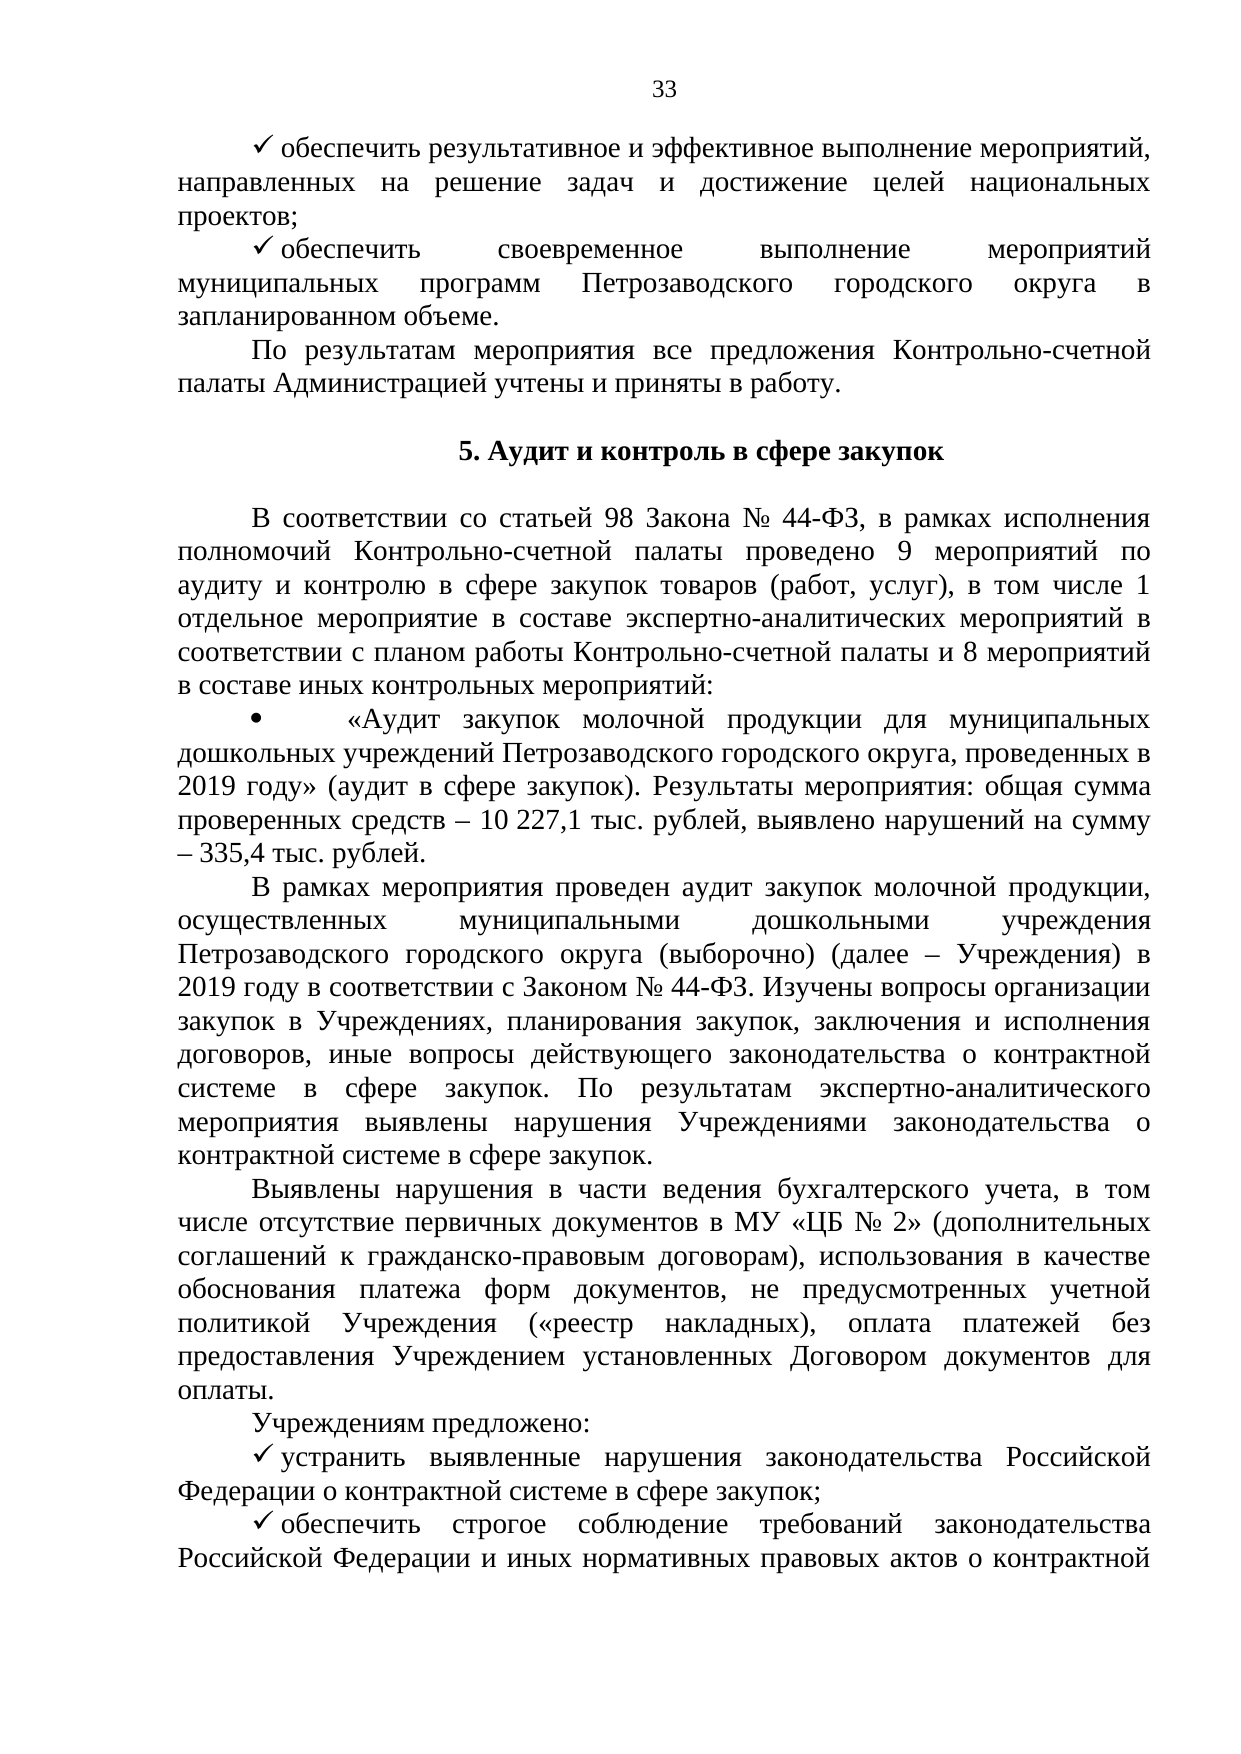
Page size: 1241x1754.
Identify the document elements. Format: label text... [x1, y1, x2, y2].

list устранить выявленные нарушения законодательства Российской Федерации о контрактной системе в сфере закупок; [177, 1439, 1152, 1506]
list обеспечить результативное и эффективное выполнение мероприятий, направленных на решение задач и достижение целей национальных проектов; [177, 131, 1152, 231]
text 5. Аудит и контроль в сфере закупок [177, 433, 1152, 466]
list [177, 1506, 1152, 1573]
text Учреждениям предложено: [177, 1406, 1152, 1439]
list «Аудит закупок молочной продукции для муниципальных дошкольных учреждений Петрозаводского городского округа, проведенных в 2019 году» (аудит в сфере закупок). Результаты мероприятия: общая сумма проверенных средств – 10 227,1 тыс. рублей, выявлено нарушений на сумму – 335,4 тыс. рублей. [177, 701, 1152, 869]
text Выявлены нарушения в части ведения бухгалтерского учета, в том числе отсутствие первичных документов в МУ «ЦБ № 2» (дополнительных соглашений к гражданско-правовым договорам), использования в качестве обоснования платежа форм документов, не предусмотренных учетной политикой Учреждения («реестр накладных), оплата платежей без предоставления Учреждением установленных Договором документов для оплаты. [177, 1171, 1152, 1406]
text По результатам мероприятия все предложения Контрольно-счетной палаты Администрацией учтены и приняты в работу. [177, 332, 1152, 399]
list обеспечить своевременное выполнение мероприятий муниципальных программ Петрозаводского городского округа в запланированном объеме. [177, 231, 1152, 332]
text В рамках мероприятия проведен аудит закупок молочной продукции, осуществленных муниципальными дошкольными учреждения Петрозаводского городского округа (выборочно) (далее – Учреждения) в 2019 году в соответствии с Законом № 44-ФЗ. Изучены вопросы организации закупок в Учреждениях, планирования закупок, заключения и исполнения договоров, иные вопросы действующего законодательства о контрактной системе в сфере закупок. По результатам экспертно-аналитического мероприятия выявлены нарушения Учреждениями законодательства о контрактной системе в сфере закупок. [177, 869, 1152, 1171]
text В соответствии со статьей 98 Закона № 44-ФЗ, в рамках исполнения полномочий Контрольно-счетной палаты проведено 9 мероприятий по аудиту и контролю в сфере закупок товаров (работ, услуг), в том числе 1 отдельное мероприятие в составе экспертно-аналитических мероприятий в соответствии с планом работы Контрольно-счетной палаты и 8 мероприятий в составе иных контрольных мероприятий: [177, 500, 1152, 701]
